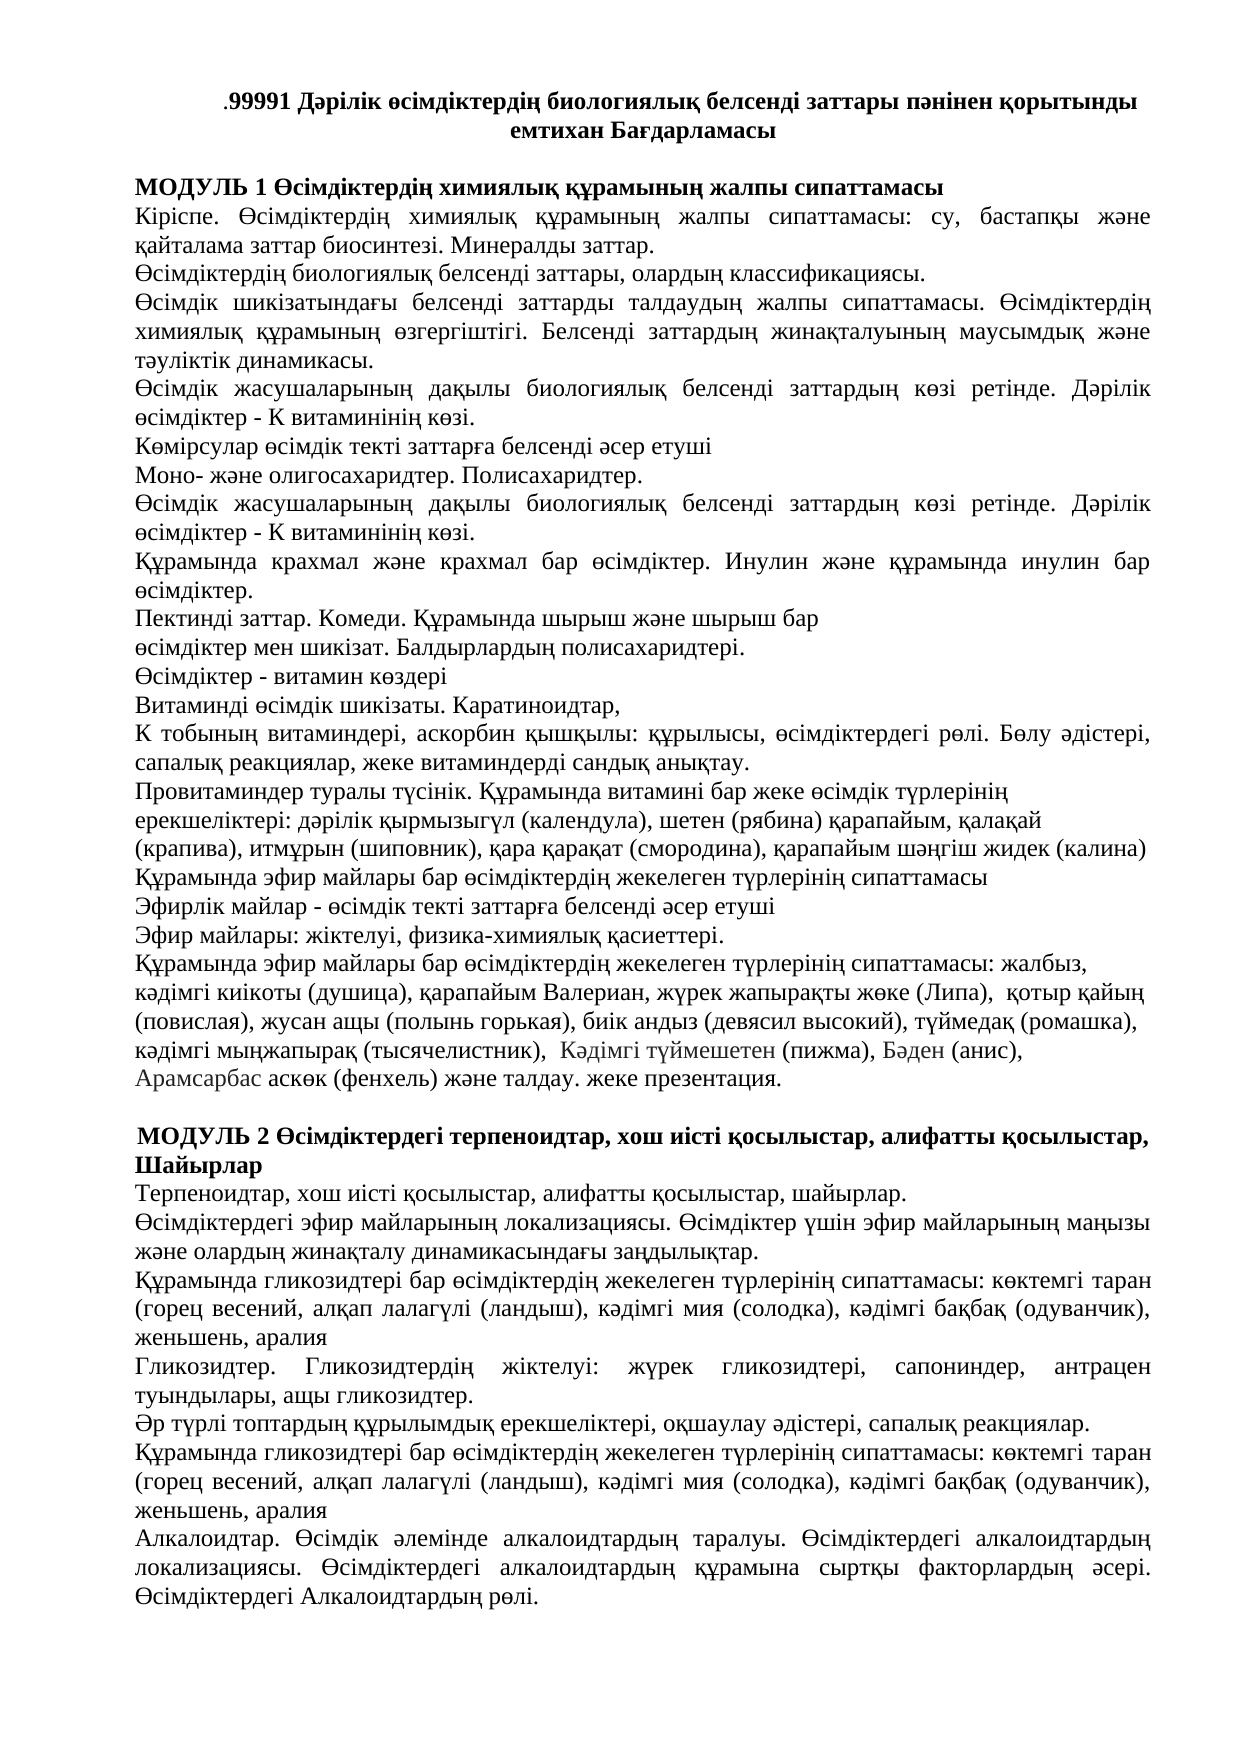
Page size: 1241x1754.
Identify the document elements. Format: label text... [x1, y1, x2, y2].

text К тобының витаминдері, аскорбин қышқылы: құрылысы, өсімдіктердегі рөлі. Бөлу әдістері, сапалық реакциялар, жеке витаминдерді сандық анықтау. [134, 718, 1152, 776]
text Құрамында крахмал және крахмал бар өсімдіктер. Инулин және құрамында инулин бар өсімдіктер. [134, 546, 1152, 603]
text Кіріспе. Өсімдіктердің химиялық құрамының жалпы сипаттамасы: су, бастапқы және қайталама заттар биосинтезі. Минералды заттар. [134, 201, 1152, 258]
text Витаминді өсімдік шикізаты. Каратиноидтар, [134, 690, 1152, 718]
text Өсімдік шикізатындағы белсенді заттарды талдаудың жалпы сипаттамасы. Өсімдіктердің химиялық құрамының өзгергіштігі. Белсенді заттардың жинақталуының маусымдық және тәуліктік динамикасы. [134, 287, 1152, 373]
text .99991 Дәрілік өсімдіктердің биологиялық белсенді заттары пәнінен қорытынды емтихан Бағдарламасы [134, 86, 1152, 143]
text Өсімдік жасушаларының дақылы биологиялық белсенді заттардың көзі ретінде. Дәрілік өсімдіктер - К витаминінің көзі. [134, 373, 1152, 431]
text Өсімдіктердегі эфир майларының локализациясы. Өсімдіктер үшін эфир майларының маңызы және олардың жинақталу динамикасындағы заңдылықтар. [134, 1207, 1152, 1265]
text Пектинді заттар. Комеди. Құрамында шырыш және шырыш бар [134, 603, 1152, 632]
text Өсімдіктер - витамин көздері [134, 661, 1152, 690]
text Провитаминдер туралы түсінік. Құрамында витамині бар жеке өсімдік түрлерінің ерекшеліктері: дәрілік қырмызыгүл (календула), шетен (рябина) қарапайым, қалақай (крапива), итмұрын (шиповник), қара қарақат (смородина), қарапайым шәңгіш жидек (калина) [134, 776, 1152, 862]
text Құрамында гликозидтері бар өсімдіктердің жекелеген түрлерінің сипаттамасы: көктемгі таран (горец весений, алқап лалагүлі (ландыш), кәдімгі мия (солодка), кәдімгі бақбақ (одуванчик), женьшень, аралия [134, 1437, 1152, 1523]
text Көмірсулар өсімдік текті заттарға белсенді әсер етуші [134, 431, 1152, 460]
text Эфир майлары: жіктелуі, физика-химиялық қасиеттері. [134, 920, 1152, 948]
text Эфирлік майлар - өсімдік текті заттарға белсенді әсер етуші [134, 891, 1152, 920]
text Гликозидтер. Гликозидтердің жіктелуі: жүрек гликозидтері, сапониндер, антрацен туындылары, ащы гликозидтер. [134, 1351, 1152, 1408]
text Құрамында эфир майлары бар өсімдіктердің жекелеген түрлерінің сипаттамасы [134, 862, 1152, 891]
text Шайырлар [134, 1150, 1152, 1178]
text Құрамында гликозидтері бар өсімдіктердің жекелеген түрлерінің сипаттамасы: көктемгі таран (горец весений, алқап лалагүлі (ландыш), кәдімгі мия (солодка), кәдімгі бақбақ (одуванчик), женьшень, аралия [134, 1265, 1152, 1351]
text өсімдіктер мен шикізат. Балдырлардың полисахаридтері. [134, 632, 1152, 661]
text Алкалоидтар. Өсімдік әлемінде алкалоидтардың таралуы. Өсімдіктердегі алкалоидтардың локализациясы. Өсімдіктердегі алкалоидтардың құрамына сыртқы факторлардың әсері. Өсімдіктердегі Алкалоидтардың рөлі. [134, 1523, 1152, 1610]
text МОДУЛЬ 1 Өсімдіктердің химиялық құрамының жалпы сипаттамасы [134, 172, 1152, 201]
text МОДУЛЬ 2 Өсімдіктердегі терпеноидтар, хош иісті қосылыстар, алифатты қосылыстар, [134, 1121, 1152, 1150]
text Моно- және олигосахаридтер. Полисахаридтер. [134, 460, 1152, 488]
text Әр түрлі топтардың құрылымдық ерекшеліктері, оқшаулау әдістері, сапалық реакциялар. [134, 1408, 1152, 1437]
text Өсімдіктердің биологиялық белсенді заттары, олардың классификациясы. [134, 258, 1152, 287]
text Өсімдік жасушаларының дақылы биологиялық белсенді заттардың көзі ретінде. Дәрілік өсімдіктер - К витаминінің көзі. [134, 488, 1152, 546]
text Құрамында эфир майлары бар өсімдіктердің жекелеген түрлерінің сипаттамасы: жалбыз, кәдімгі киікоты (душица), қарапайым Валериан, жүрек жапырақты жөке (Липа), қотыр қайың (повислая), жусан ащы (полынь горькая), биік андыз (девясил высокий), түймедақ (ромашка), кәдімгі мыңжапырақ (тысячелистник), Кәдімгі түймешетен (пижма), Бәден (анис), Арамсарбас аскөк (фенхель) және талдау. жеке презентация. [134, 948, 1152, 1092]
text Терпеноидтар, хош иісті қосылыстар, алифатты қосылыстар, шайырлар. [134, 1178, 1152, 1207]
